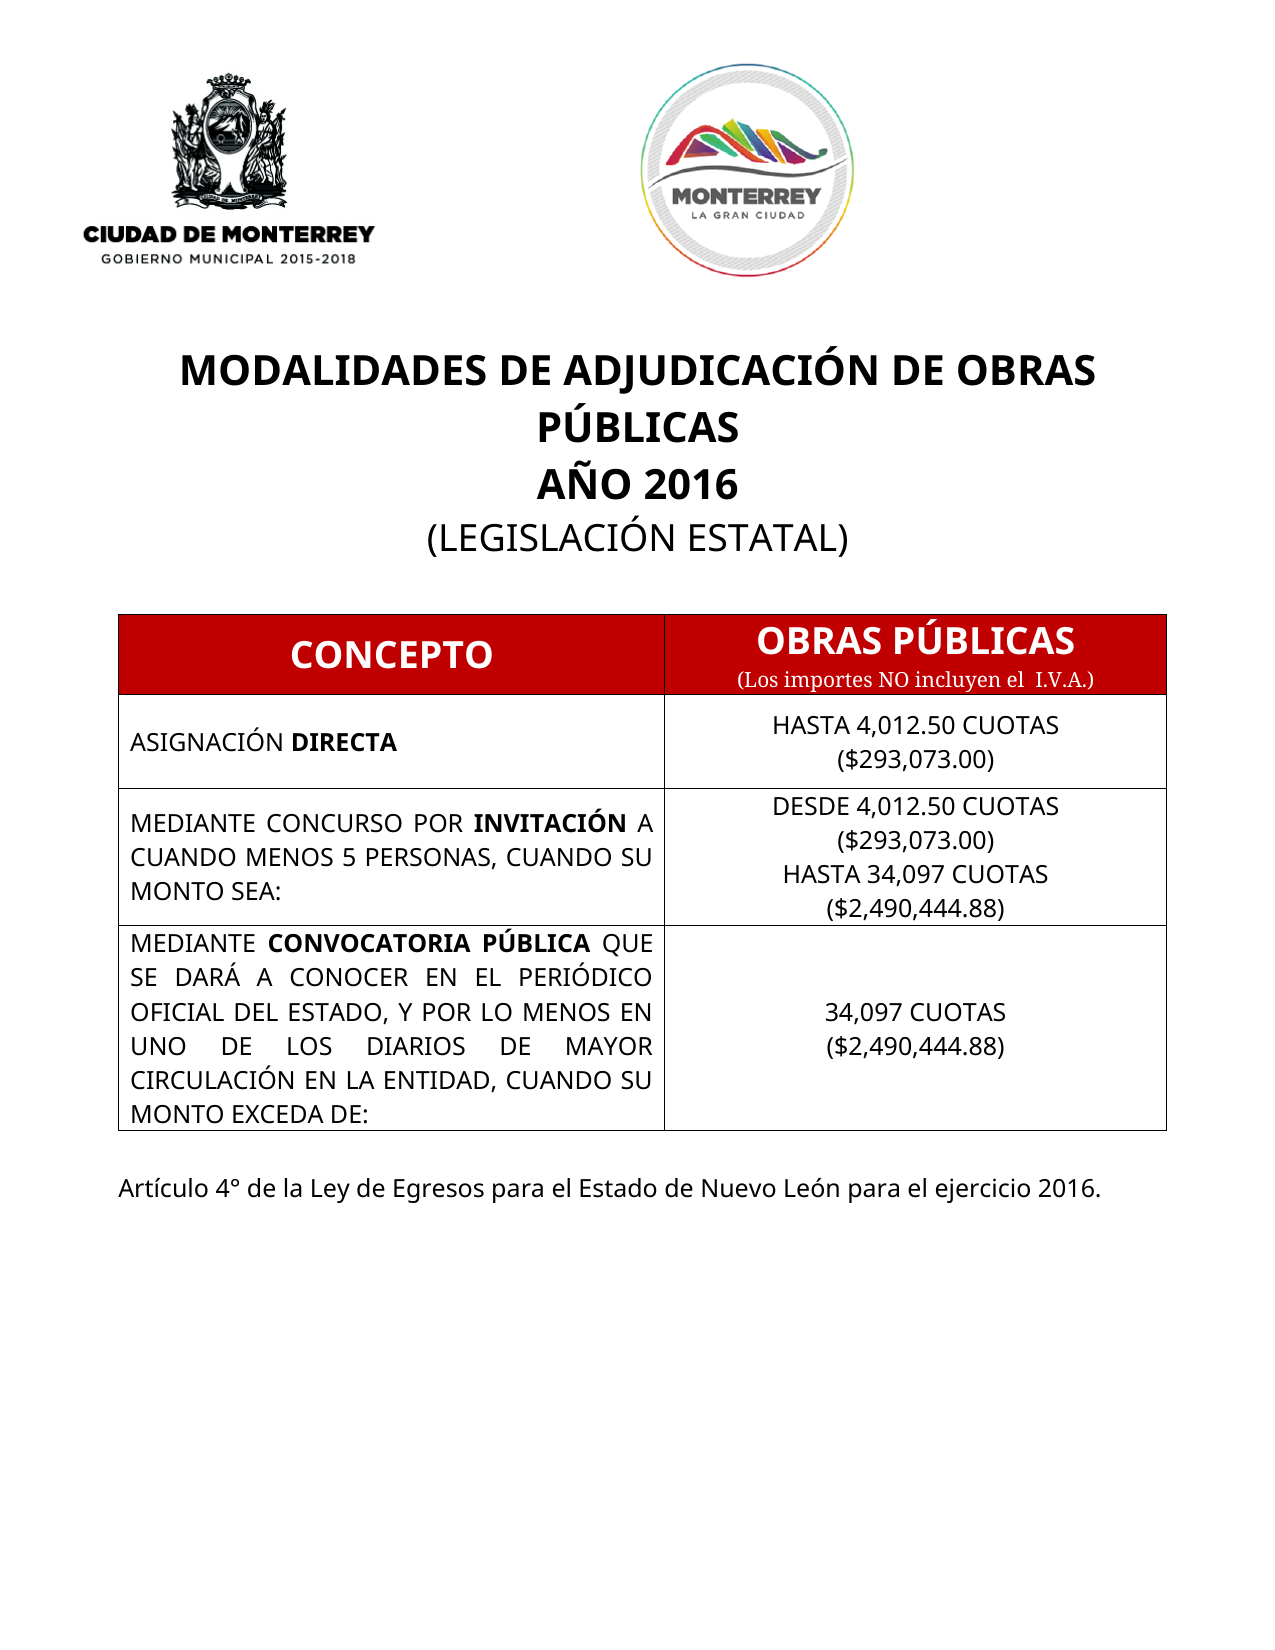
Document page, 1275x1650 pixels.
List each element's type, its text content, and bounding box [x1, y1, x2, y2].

table_cell 34,097 CUOTAS ($2,490,444.88) [665, 926, 1166, 1130]
text MODALIDADES DE ADJUDICACIÓN DE OBRAS PÚBLICAS [118, 341, 1157, 455]
table_cell MEDIANTE CONCURSO POR INVITACIÓN A CUANDO MENOS 5 PERSONAS, CUANDO SU MONTO SEA: [119, 789, 664, 925]
text Artículo 4° de la Ley de Egresos para el Estado de Nuevo León para el ejercicio 2016. [118, 1171, 1157, 1205]
table_cell MEDIANTE CONVOCATORIA PÚBLICA QUE SE DARÁ A CONOCER EN EL PERIÓDICO OFICIAL DEL ESTADO, Y POR LO MENOS EN UNO DE LOS DIARIOS DE MAYOR CIRCULACIÓN EN LA ENTIDAD, CUANDO SU MONTO EXCEDA DE: [119, 926, 664, 1130]
table_cell DESDE 4,012.50 CUOTAS ($293,073.00) HASTA 34,097 CUOTAS ($2,490,444.88) [665, 789, 1166, 925]
table_header CONCEPTO [119, 615, 664, 694]
picture [57, 45, 404, 296]
text AÑO 2016 [118, 455, 1157, 511]
table_cell HASTA 4,012.50 CUOTAS ($293,073.00) [665, 695, 1166, 788]
picture [635, 53, 867, 285]
text (LEGISLACIÓN ESTATAL) [118, 511, 1157, 562]
table_cell ASIGNACIÓN DIRECTA [119, 695, 664, 788]
table_header OBRAS PÚBLICAS (Los importes NO incluyen el I.V.A.) [665, 615, 1166, 694]
